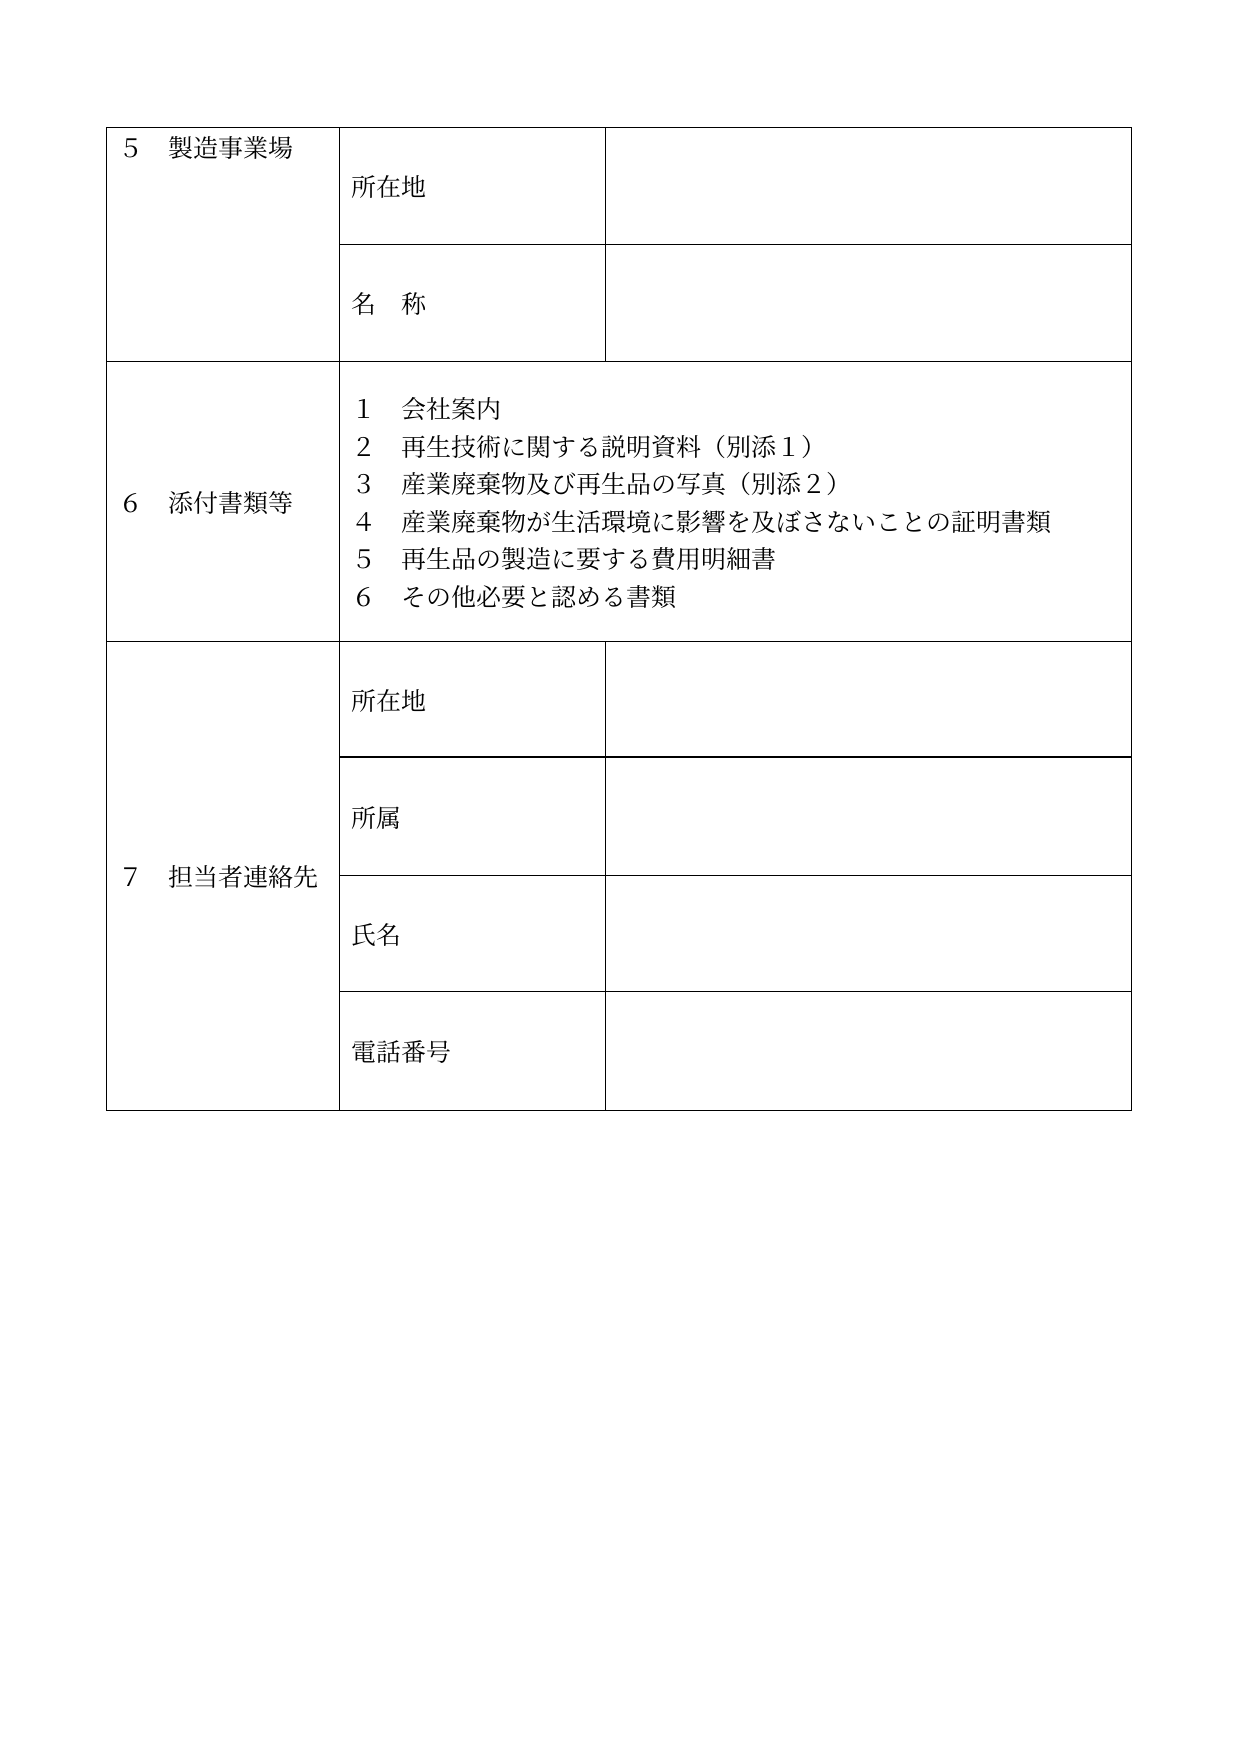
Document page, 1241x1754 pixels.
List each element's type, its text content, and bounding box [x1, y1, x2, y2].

table_cell 電話番号 [340, 992, 605, 1110]
table_cell １ 会社案内 ２ 再生技術に関する説明資料（別添１） ３ 産業廃棄物及び再生品の写真（別添２） ４ 産業廃棄物が生活環境に影響を及ぼさないことの証明書類 ５ 再生品の製造に要する費用明細書 ６ その他必要と認める書類 [340, 362, 1131, 641]
table_cell [606, 758, 1131, 875]
table_cell [606, 992, 1131, 1110]
table_cell 所在地 [340, 642, 605, 756]
table_cell 氏名 [340, 876, 605, 991]
table_header ５ 製造事業場 [107, 128, 339, 361]
table_header 所在地 [340, 128, 605, 244]
table_cell 所属 [340, 758, 605, 875]
table_cell ７ 担当者連絡先 [107, 642, 339, 1110]
table_cell [606, 642, 1131, 756]
table_cell [606, 876, 1131, 991]
table_header [606, 128, 1131, 244]
table_cell [606, 245, 1131, 361]
table_cell 名 称 [340, 245, 605, 361]
table_cell ６ 添付書類等 [107, 362, 339, 641]
